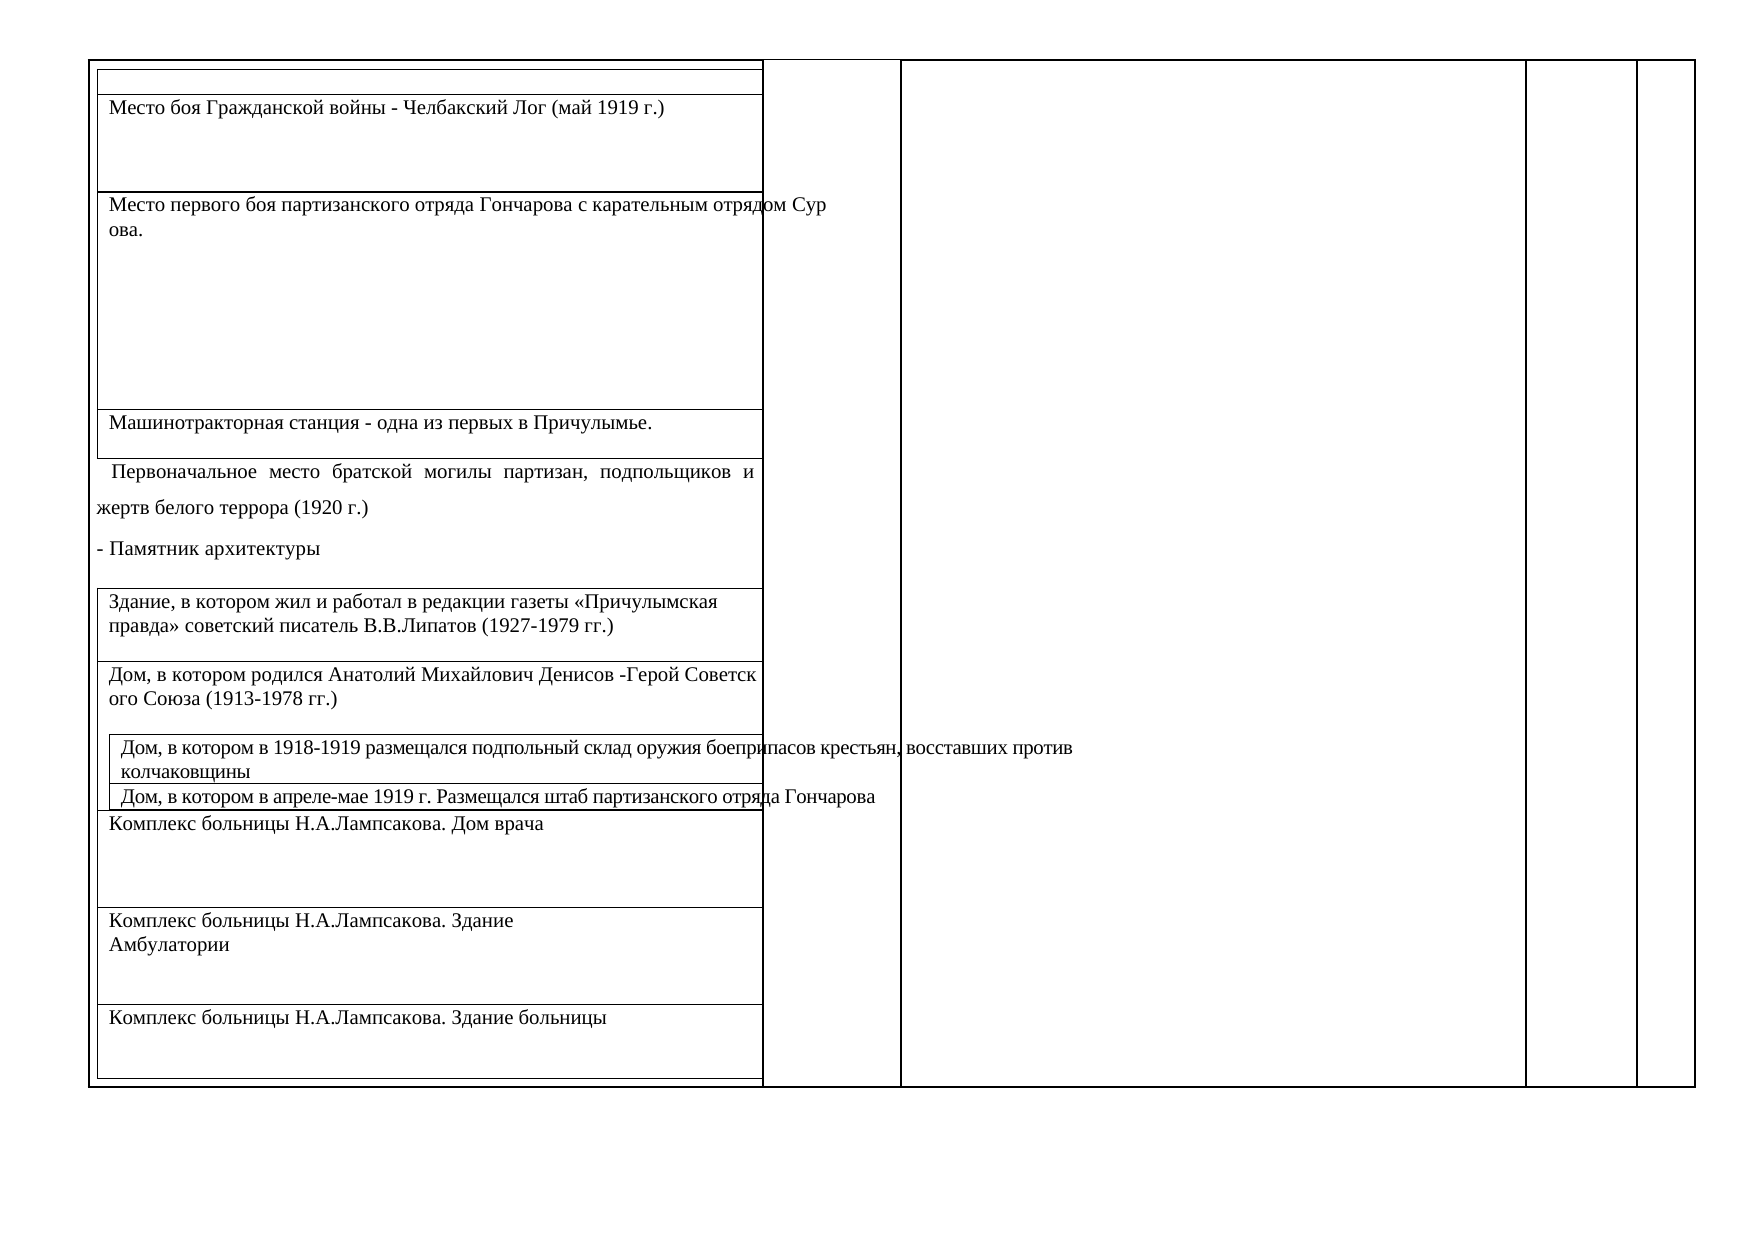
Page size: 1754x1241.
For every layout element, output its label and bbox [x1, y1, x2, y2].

table_cell [764, 60, 900, 1086]
